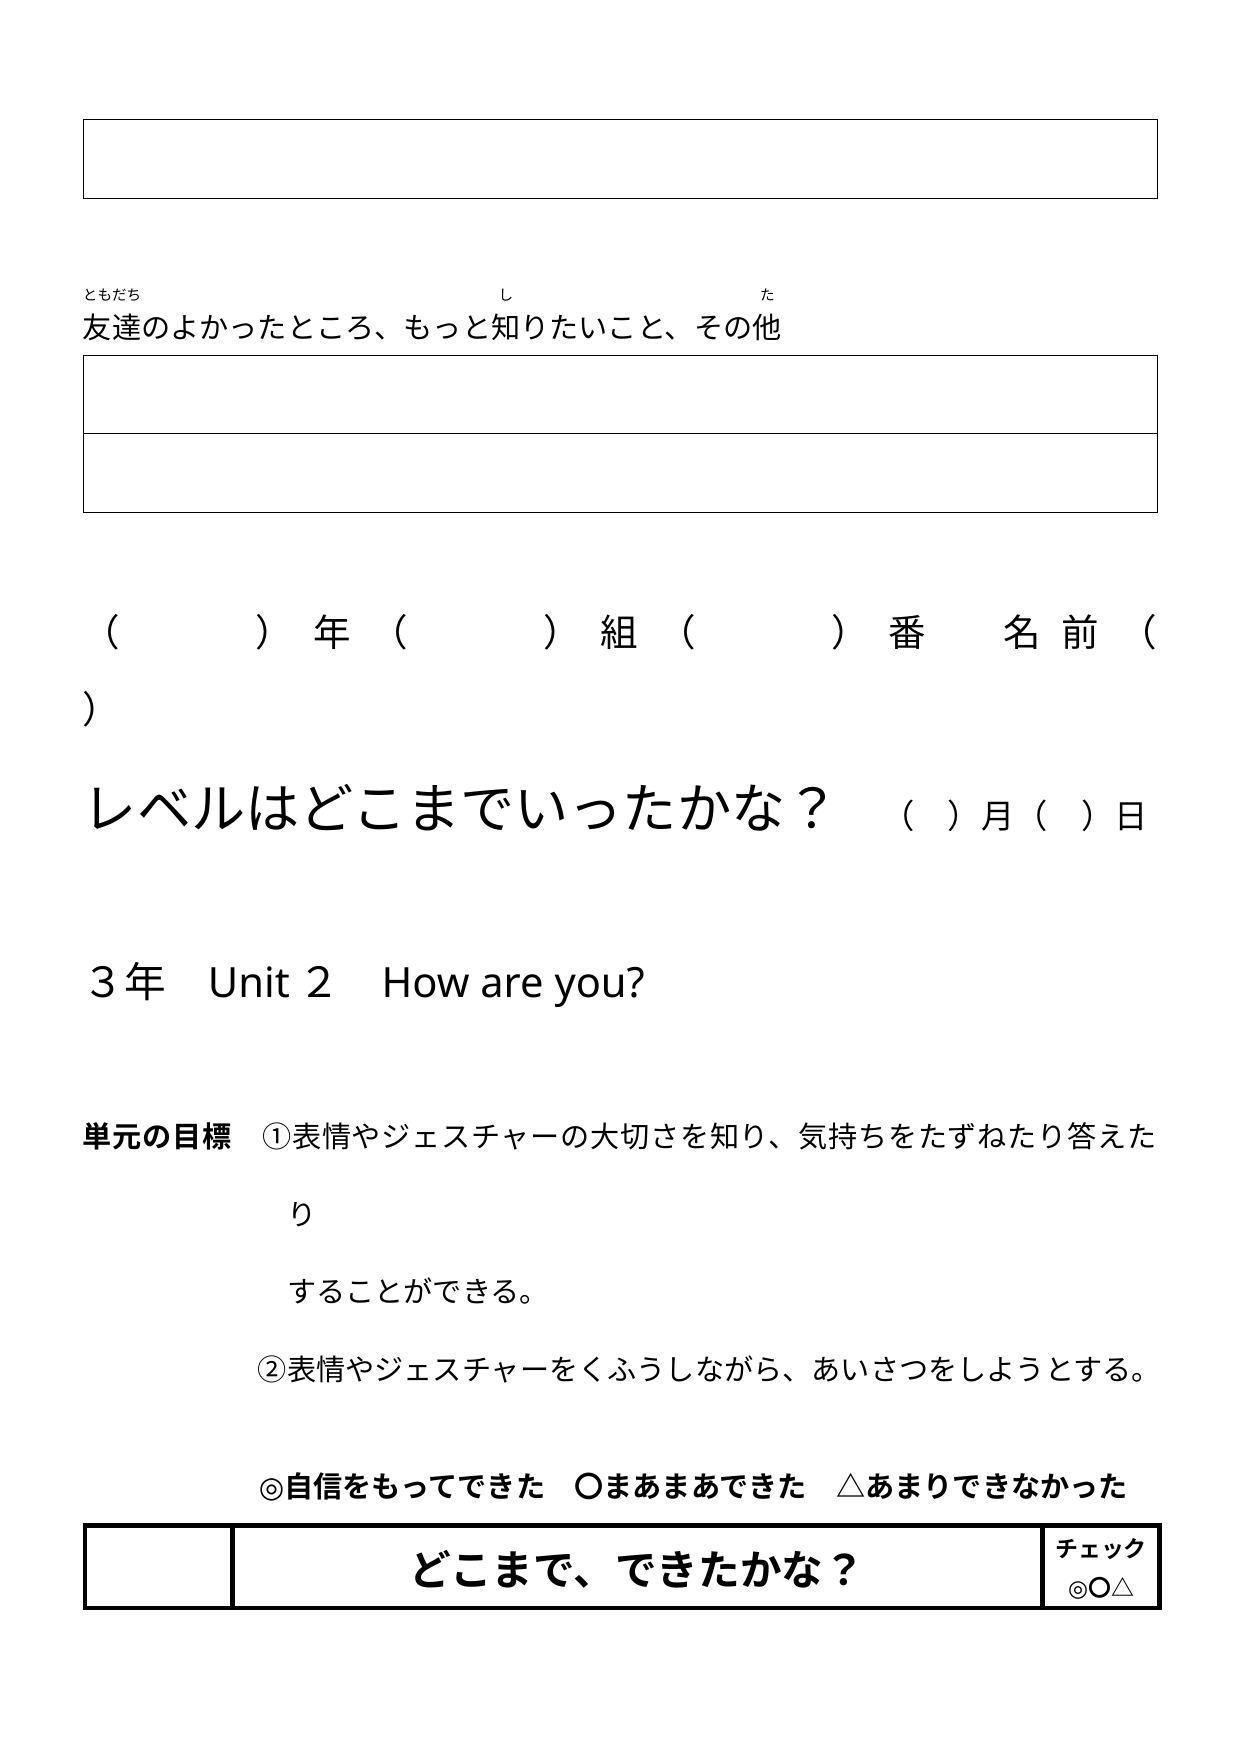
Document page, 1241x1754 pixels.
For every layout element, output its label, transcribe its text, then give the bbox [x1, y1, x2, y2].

table_header チェック ◎〇△ [1045, 1528, 1157, 1606]
table_header [84, 356, 1157, 433]
text ②表情やジェスチャーをくふうしながら、あいさつをしようとする。 [83, 1329, 1157, 1407]
table_header どこまで、できたかな？ [235, 1528, 1040, 1606]
text ◎自信をもってできた 〇まあまあできた △あまりできなかった [83, 1446, 1157, 1523]
text （ ）年（ ）組（ ）番 名前（ ） [83, 591, 1157, 746]
text することができる。 [258, 1251, 1157, 1329]
text 単元の目標 ①表情やジェスチャーの大切さを知り、気持ちをたずねたり答えたり [83, 1096, 1157, 1251]
text ３年 Unit２ How are you? [83, 940, 1157, 1018]
table_cell [84, 434, 1157, 512]
text のよかったところ、もっとりたいこと、その [83, 277, 1157, 354]
table_header [87, 1528, 230, 1606]
table_cell [84, 120, 1157, 198]
text レベルはどこまでいったかな？ （ ）月（ ）日 [83, 746, 1157, 863]
